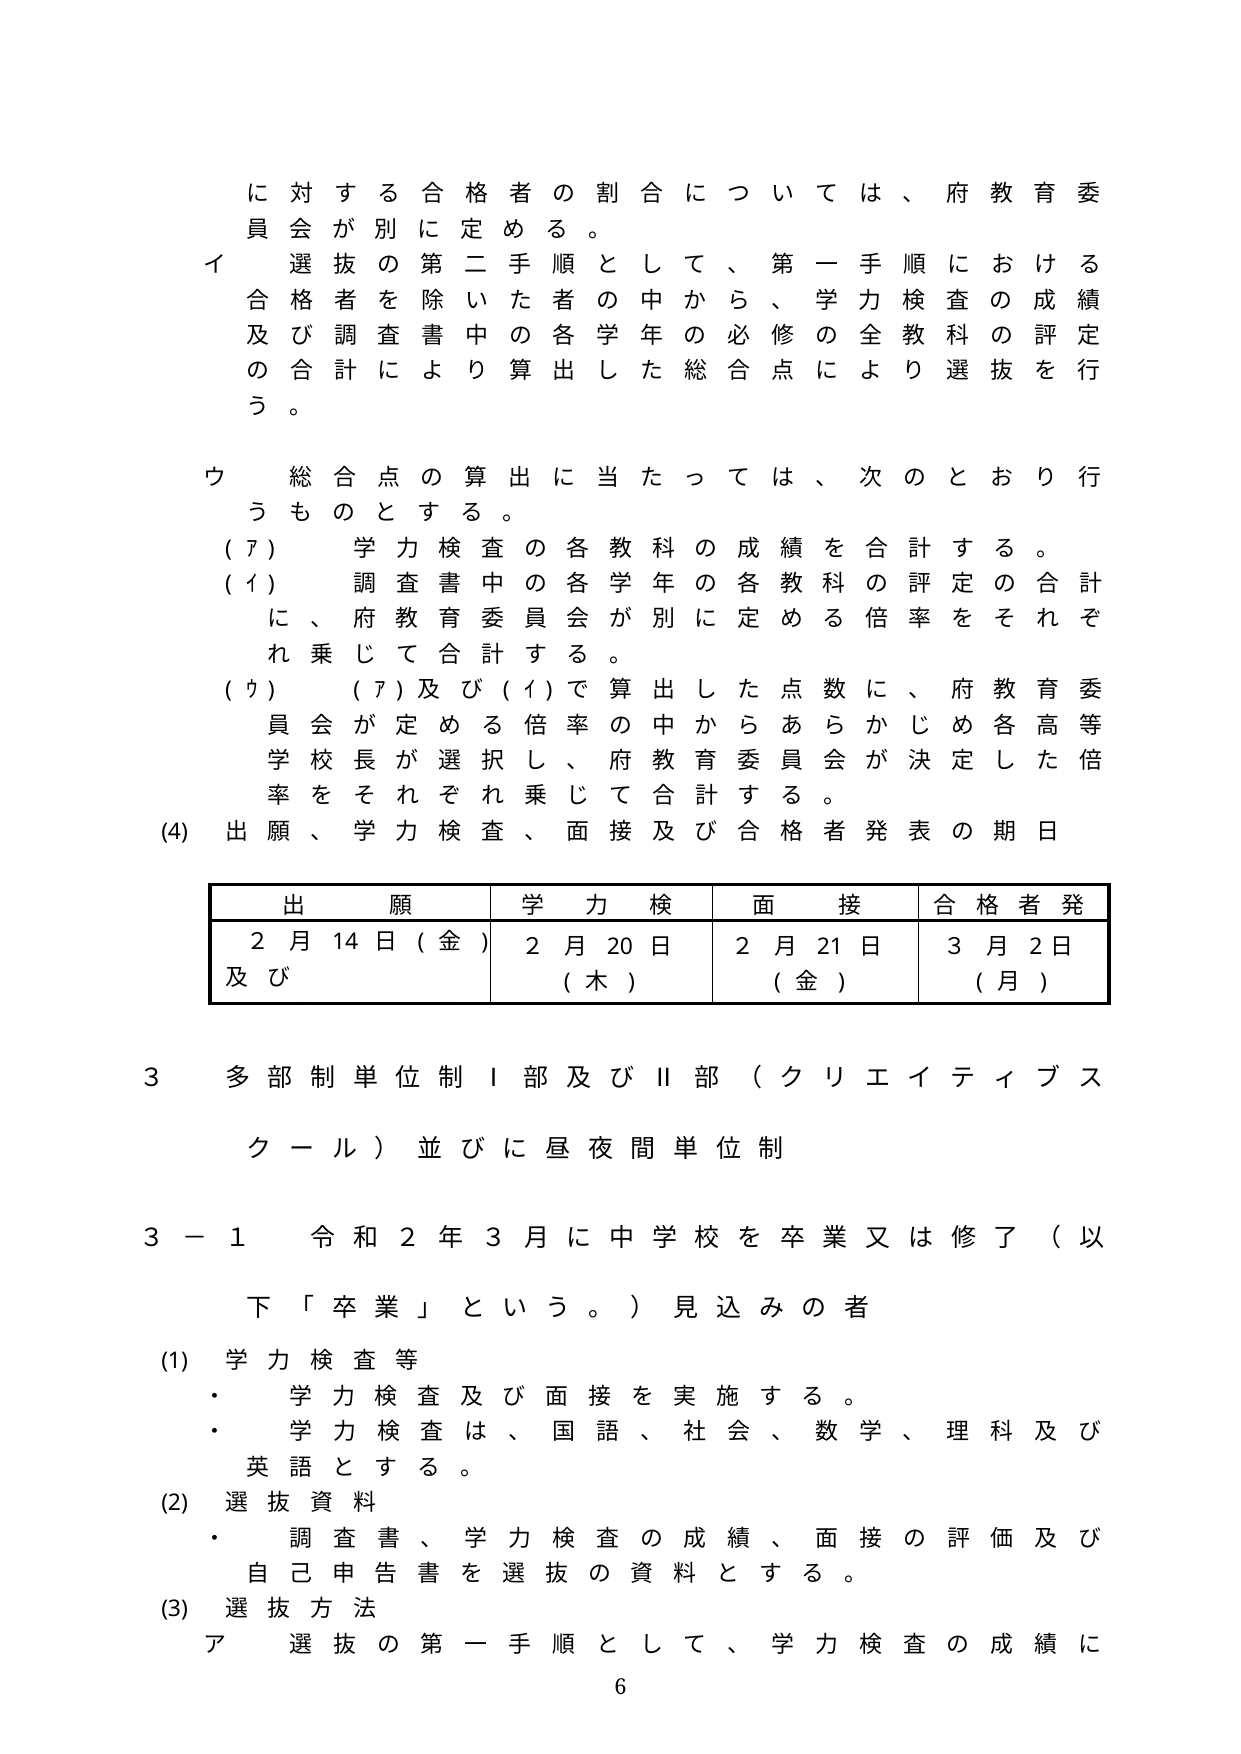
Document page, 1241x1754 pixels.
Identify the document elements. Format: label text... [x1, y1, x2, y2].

table_header 合格者発表 [919, 886, 1107, 919]
list 選抜資料 [161, 1483, 1122, 1518]
list 学力検査及び面接を実施する。 [193, 1377, 1122, 1412]
list 調査書、学力検査の成績、面接の評価及び自己申告書を選抜の資料とする。 [193, 1518, 1122, 1589]
table_header 学 力 検 査 [491, 886, 712, 919]
list 出願、学力検査、面接及び合格者発表の期日 [161, 812, 1122, 847]
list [193, 174, 1122, 245]
list 学力検査は、国語、社会、数学、理科及び英語とする。 [193, 1412, 1122, 1483]
table_cell ２月21日(金) [713, 922, 918, 1002]
list 選抜の第二手順として、第一手順における合格者を除いた者の中から、学力検査の成績及び調査書中の各学年の必修の全教科の評定の合計により算出した総合点により選抜を行う。 [193, 245, 1122, 422]
list 学力検査の各教科の成績を合計する。 [214, 528, 1122, 564]
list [193, 1625, 1122, 1660]
list 選抜方法 [161, 1589, 1122, 1625]
table_cell ３月2日(月) [919, 922, 1107, 1002]
text ３－１ 令和２年３月に中学校を卒業又は修了（以下「卒業」という。）見込みの者 [139, 1200, 1122, 1341]
list 総合点の算出に当たっては、次のとおり行うものとする。 [193, 458, 1122, 528]
table_header 面 接 [713, 886, 918, 919]
table_cell ２月20日(木) [491, 922, 712, 1002]
list 調査書中の各学年の各教科の評定の合計に、府教育委員会が別に定める倍率をそれぞれ乗じて合計する。 [214, 564, 1122, 670]
list (ｱ)及び(ｲ)で算出した点数に、府教育委員会が定める倍率の中からあらかじめ各高等学校長が選択し、府教育委員会が決定した倍率をそれぞれ乗じて合計する。 [214, 670, 1122, 812]
table_cell ２月14日(金)及び ２月17日(月) [212, 922, 490, 1002]
list 学力検査等 [161, 1341, 1122, 1377]
table_header 出 願 [212, 886, 490, 919]
text ３ 多部制単位制Ⅰ部及びⅡ部（クリエイティブスクール）並びに昼夜間単位制 [139, 1040, 1122, 1182]
